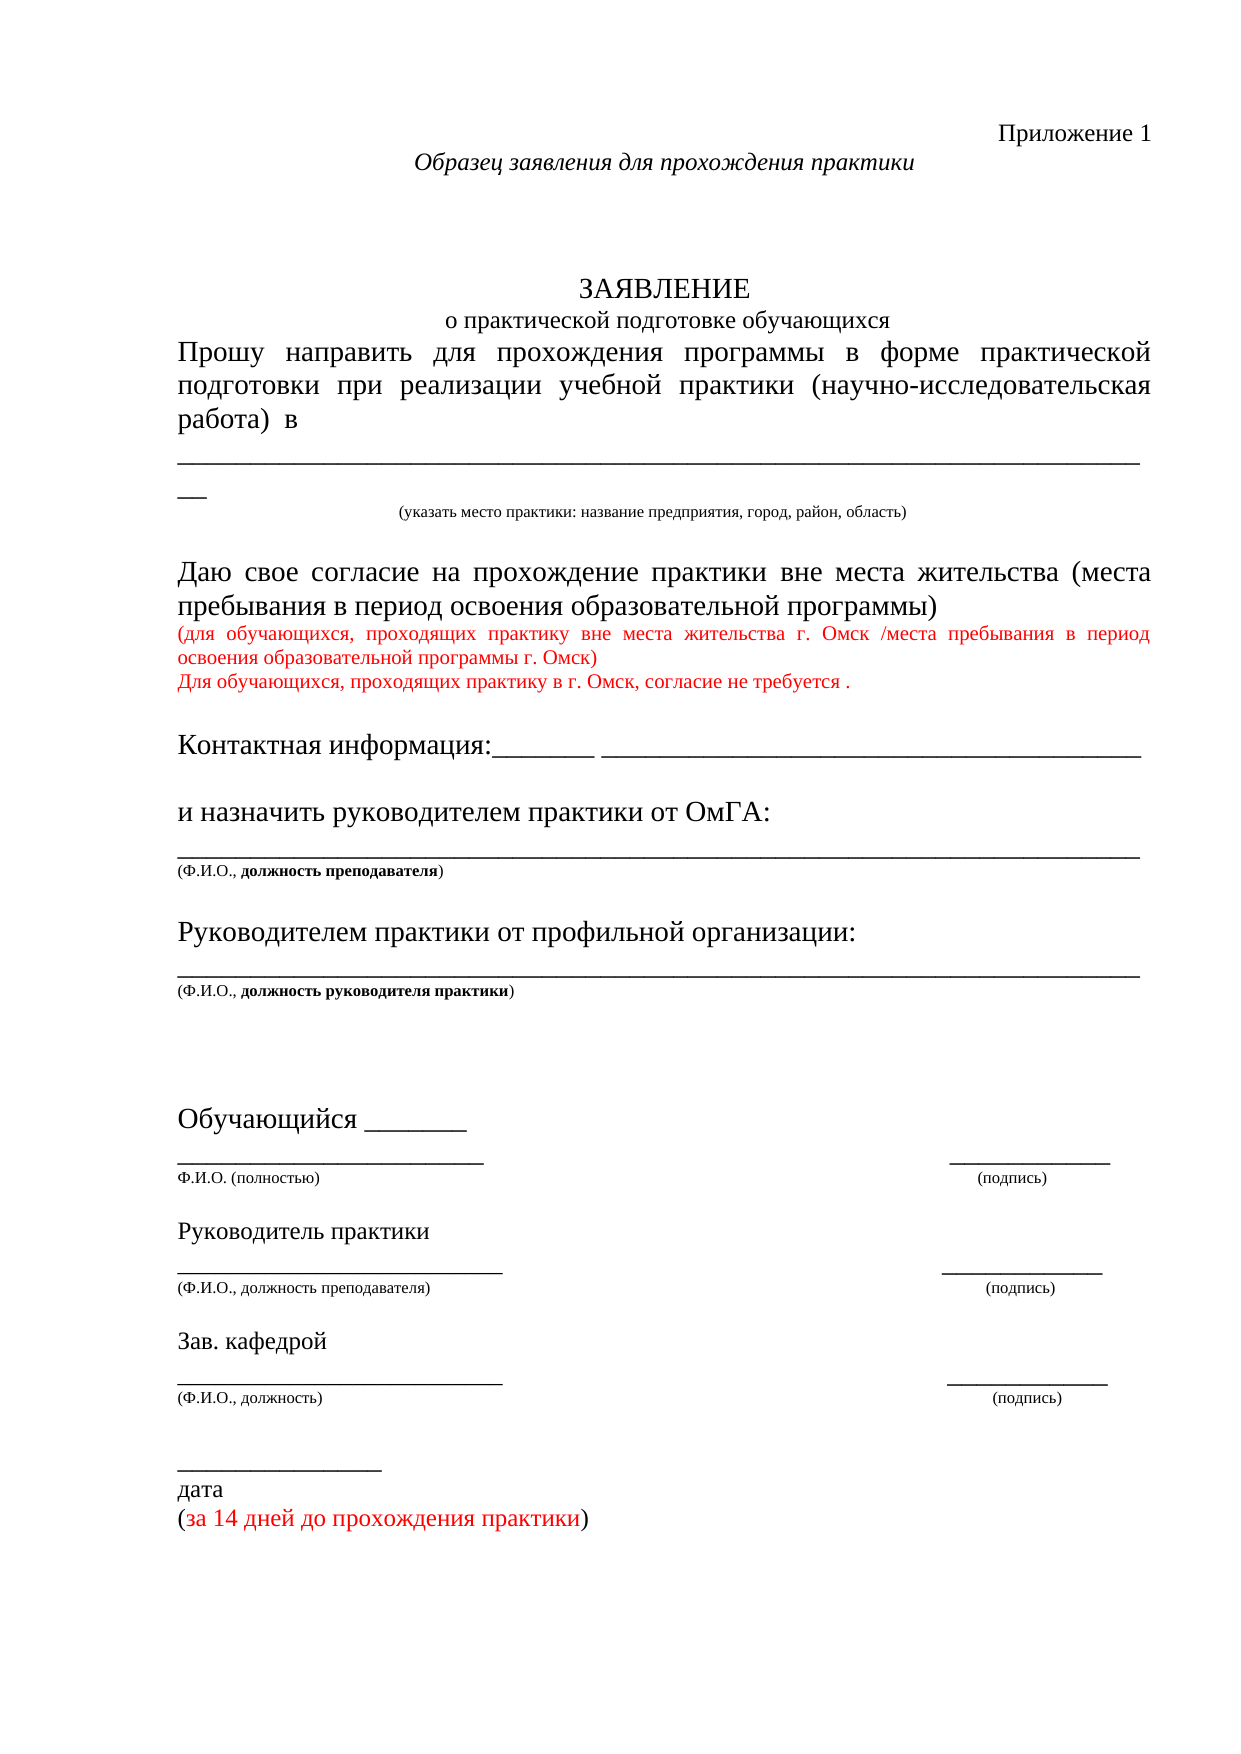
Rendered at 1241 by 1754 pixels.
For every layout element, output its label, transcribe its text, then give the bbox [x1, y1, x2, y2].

text (Ф.И.О., должность) (подпись) [177, 1388, 1152, 1407]
text (за 14 дней до прохождения практики) [177, 1503, 1152, 1532]
text ______________ [177, 1441, 1152, 1474]
text Руководитель практики [177, 1216, 1152, 1244]
text ____________________________________________________________________ [177, 434, 1152, 501]
text __________________________________________________________________ [177, 947, 1152, 981]
text Руководителем практики от профильной организации: [177, 914, 1152, 947]
text и назначить руководителем практики от ОмГА: [177, 794, 1152, 828]
text (Ф.И.О., должность преподавателя) (подпись) [177, 1278, 1152, 1297]
text Ф.И.О. (полностью) (подпись) [177, 1168, 1152, 1187]
text о практической подготовке обучающихся [177, 305, 1152, 334]
text __________________________________________________________________ [177, 828, 1152, 861]
text Приложение 1 [177, 118, 1152, 147]
text Образец заявления для прохождения практики [177, 147, 1152, 176]
text Обучающийся _______ [177, 1101, 1152, 1134]
text Контактная информация:_______ _____________________________________ [177, 727, 1152, 761]
text дата [177, 1474, 1152, 1503]
text Прошу направить для прохождения программы в форме практической подготовки при реализации учебной практики (научно-исследовательская работа) в [177, 334, 1152, 434]
text Зав. кафедрой [177, 1326, 1152, 1355]
text __________________________ ___________ [177, 1355, 1152, 1388]
text (Ф.И.О., должность преподавателя) [177, 861, 1152, 880]
text (для обучающихся, проходящих практику вне места жительства г. Омск /места пребывания в период освоения образовательной программы г. Омск) [177, 621, 1152, 669]
text ЗАЯВЛЕНИЕ [177, 271, 1152, 305]
text _____________________ ___________ [177, 1134, 1152, 1168]
text __________________________ ___________ [177, 1244, 1152, 1278]
text (Ф.И.О., должность руководителя практики) [177, 981, 1152, 1000]
text (указать место практики: название предприятия, город, район, область) [177, 501, 1152, 521]
text Даю свое согласие на прохождение практики вне места жительства (места пребывания в период освоения образовательной программы) [177, 554, 1152, 621]
text Для обучающихся, проходящих практику в г. Омск, согласие не требуется . [177, 669, 1152, 693]
